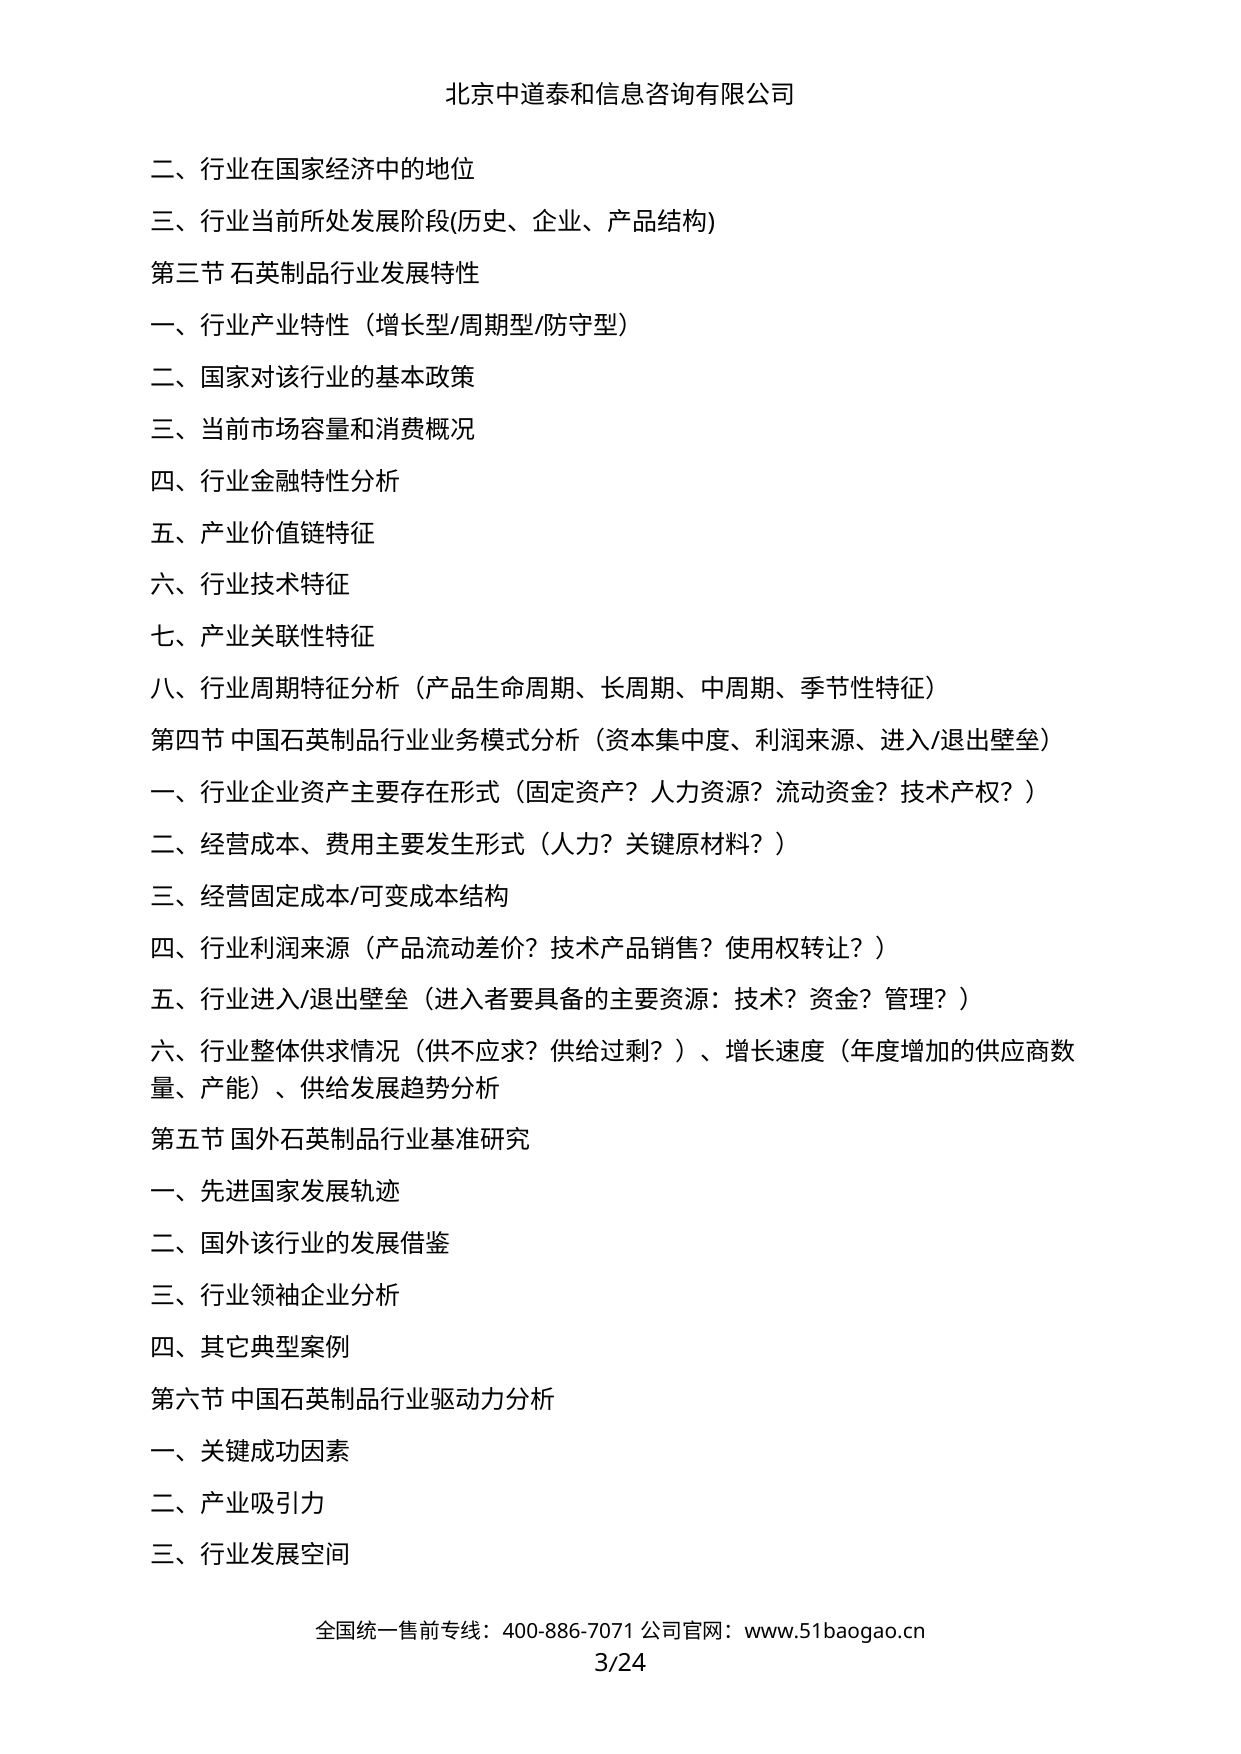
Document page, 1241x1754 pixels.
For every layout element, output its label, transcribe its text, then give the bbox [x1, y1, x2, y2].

text 六、行业技术特征 [150, 565, 1090, 601]
text 三、行业领袖企业分析 [150, 1276, 1090, 1312]
text 五、产业价值链特征 [150, 513, 1090, 549]
text 七、产业关联性特征 [150, 617, 1090, 653]
text 三、经营固定成本/可变成本结构 [150, 876, 1090, 912]
text 四、行业利润来源（产品流动差价？技术产品销售？使用权转让？） [150, 928, 1090, 964]
text 三、行业发展空间 [150, 1535, 1090, 1571]
text 一、行业产业特性（增长型/周期型/防守型） [150, 306, 1090, 342]
text 二、国外该行业的发展借鉴 [150, 1224, 1090, 1260]
text 三、行业当前所处发展阶段(历史、企业、产品结构) [150, 202, 1090, 238]
text 二、行业在国家经济中的地位 [150, 150, 1090, 186]
text 二、经营成本、费用主要发生形式（人力？关键原材料？） [150, 824, 1090, 861]
text 四、其它典型案例 [150, 1327, 1090, 1364]
text 四、行业金融特性分析 [150, 461, 1090, 497]
text 第四节 中国石英制品行业业务模式分析（资本集中度、利润来源、进入/退出壁垒） [150, 721, 1090, 757]
text 五、行业进入/退出壁垒（进入者要具备的主要资源：技术？资金？管理？） [150, 980, 1090, 1016]
text 一、先进国家发展轨迹 [150, 1172, 1090, 1208]
text 三、当前市场容量和消费概况 [150, 409, 1090, 446]
text 六、行业整体供求情况（供不应求？供给过剩？）、增长速度（年度增加的供应商数量、产能）、供给发展趋势分析 [150, 1032, 1090, 1104]
text 第五节 国外石英制品行业基准研究 [150, 1120, 1090, 1156]
text 第六节 中国石英制品行业驱动力分析 [150, 1379, 1090, 1416]
text 一、关键成功因素 [150, 1431, 1090, 1467]
text 二、产业吸引力 [150, 1483, 1090, 1519]
text 第三节 石英制品行业发展特性 [150, 254, 1090, 290]
text 八、行业周期特征分析（产品生命周期、长周期、中周期、季节性特征） [150, 669, 1090, 705]
text 一、行业企业资产主要存在形式（固定资产？人力资源？流动资金？技术产权？） [150, 772, 1090, 809]
text 二、国家对该行业的基本政策 [150, 357, 1090, 394]
